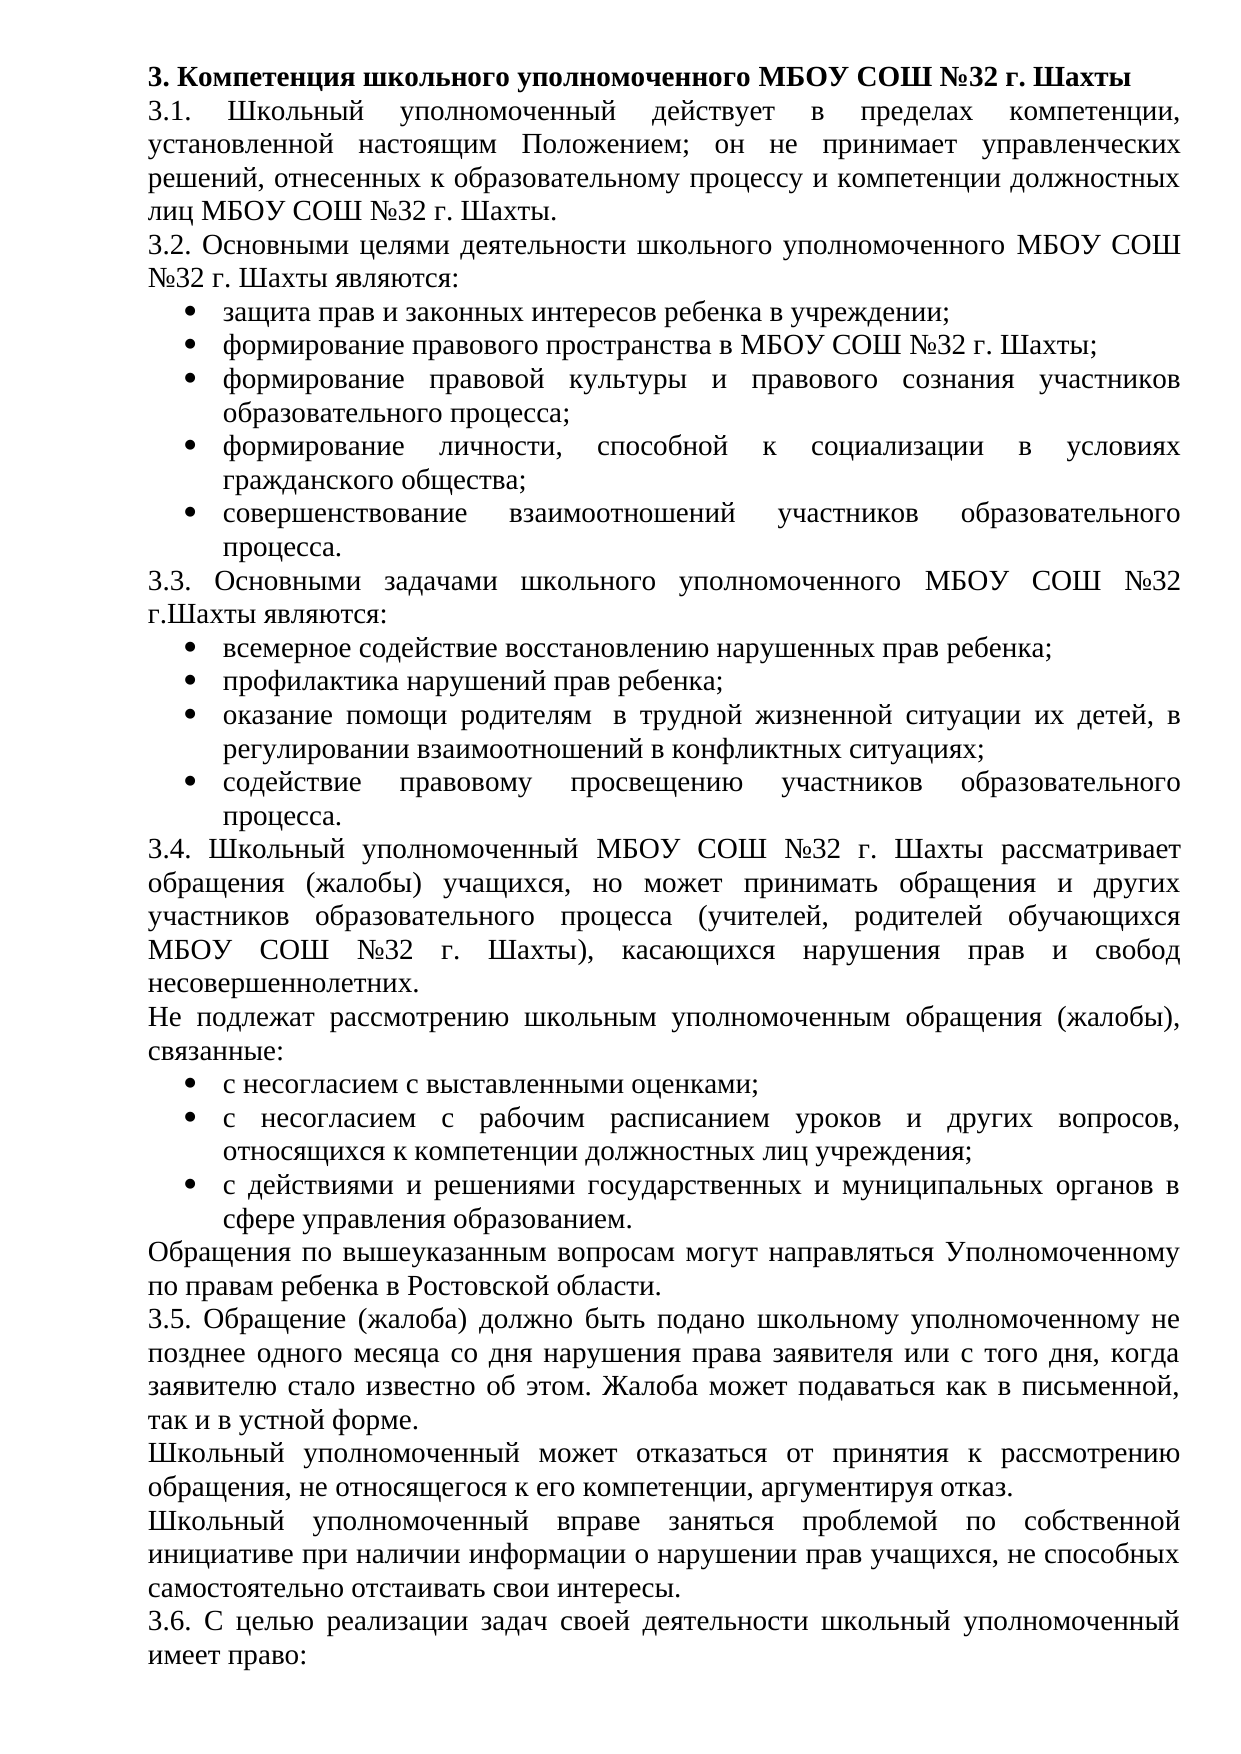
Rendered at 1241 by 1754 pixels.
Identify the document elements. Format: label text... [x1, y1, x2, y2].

text Школьный уполномоченный вправе заняться проблемой по собственной инициативе при наличии информации о нарушении прав учащихся, не способных самостоятельно отстаивать свои интересы. [148, 1503, 1181, 1603]
list содействие правовому просвещению участников образовательного процесса. [185, 764, 1181, 831]
text 3.1. Школьный уполномоченный действует в пределах компетенции, установленной настоящим Положением; он не принимает управленческих решений, отнесенных к образовательному процессу и компетенции должностных лиц МБОУ СОШ №32 г. Шахты. [148, 93, 1181, 227]
text 3.3. Основными задачами школьного уполномоченного МБОУ СОШ №32 г.Шахты являются: [148, 563, 1181, 630]
list с несогласием с выставленными оценками; [185, 1066, 1181, 1100]
text 3.6. С целью реализации задач своей деятельности школьный уполномоченный имеет право: [148, 1603, 1181, 1670]
text 3.5. Обращение (жалоба) должно быть подано школьному уполномоченному не позднее одного месяца со дня нарушения права заявителя или с того дня, когда заявителю стало известно об этом. Жалоба может подаваться как в письменной, так и в устной форме. [148, 1301, 1181, 1436]
text 3.4. Школьный уполномоченный МБОУ СОШ №32 г. Шахты рассматривает обращения (жалобы) учащихся, но может принимать обращения и других участников образовательного процесса (учителей, родителей обучающихся МБОУ СОШ №32 г. Шахты), касающихся нарушения прав и свобод несовершеннолетних. [148, 831, 1181, 999]
list с несогласием с рабочим расписанием уроков и других вопросов, относящихся к компетенции должностных лиц учреждения; [185, 1100, 1181, 1167]
text Обращения по вышеуказанным вопросам могут направляться Уполномоченному по правам ребенка в Ростовской области. [148, 1234, 1181, 1301]
list защита прав и законных интересов ребенка в учреждении; [185, 294, 1181, 327]
text Не подлежат рассмотрению школьным уполномоченным обращения (жалобы), связанные: [148, 999, 1181, 1066]
list всемерное содействие восстановлению нарушенных прав ребенка; [185, 630, 1181, 663]
list совершенствование взаимоотношений участников образовательного процесса. [185, 496, 1181, 563]
list оказание помощи родителям в трудной жизненной ситуации их детей, в регулировании взаимоотношений в конфликтных ситуациях; [185, 697, 1181, 764]
text 3.2. Основными целями деятельности школьного уполномоченного МБОУ СОШ №32 г. Шахты являются: [148, 227, 1181, 294]
text Школьный уполномоченный может отказаться от принятия к рассмотрению обращения, не относящегося к его компетенции, аргументируя отказ. [148, 1436, 1181, 1503]
list с действиями и решениями государственных и муниципальных органов в сфере управления образованием. [185, 1167, 1181, 1234]
list профилактика нарушений прав ребенка; [185, 663, 1181, 697]
text 3. Компетенция школьного уполномоченного МБОУ СОШ №32 г. Шахты [148, 59, 1181, 93]
list формирование личности, способной к социализации в условиях гражданского общества; [185, 428, 1181, 496]
list формирование правовой культуры и правового сознания участников образовательного процесса; [185, 361, 1181, 428]
list формирование правового пространства в МБОУ СОШ №32 г. Шахты; [185, 327, 1181, 361]
